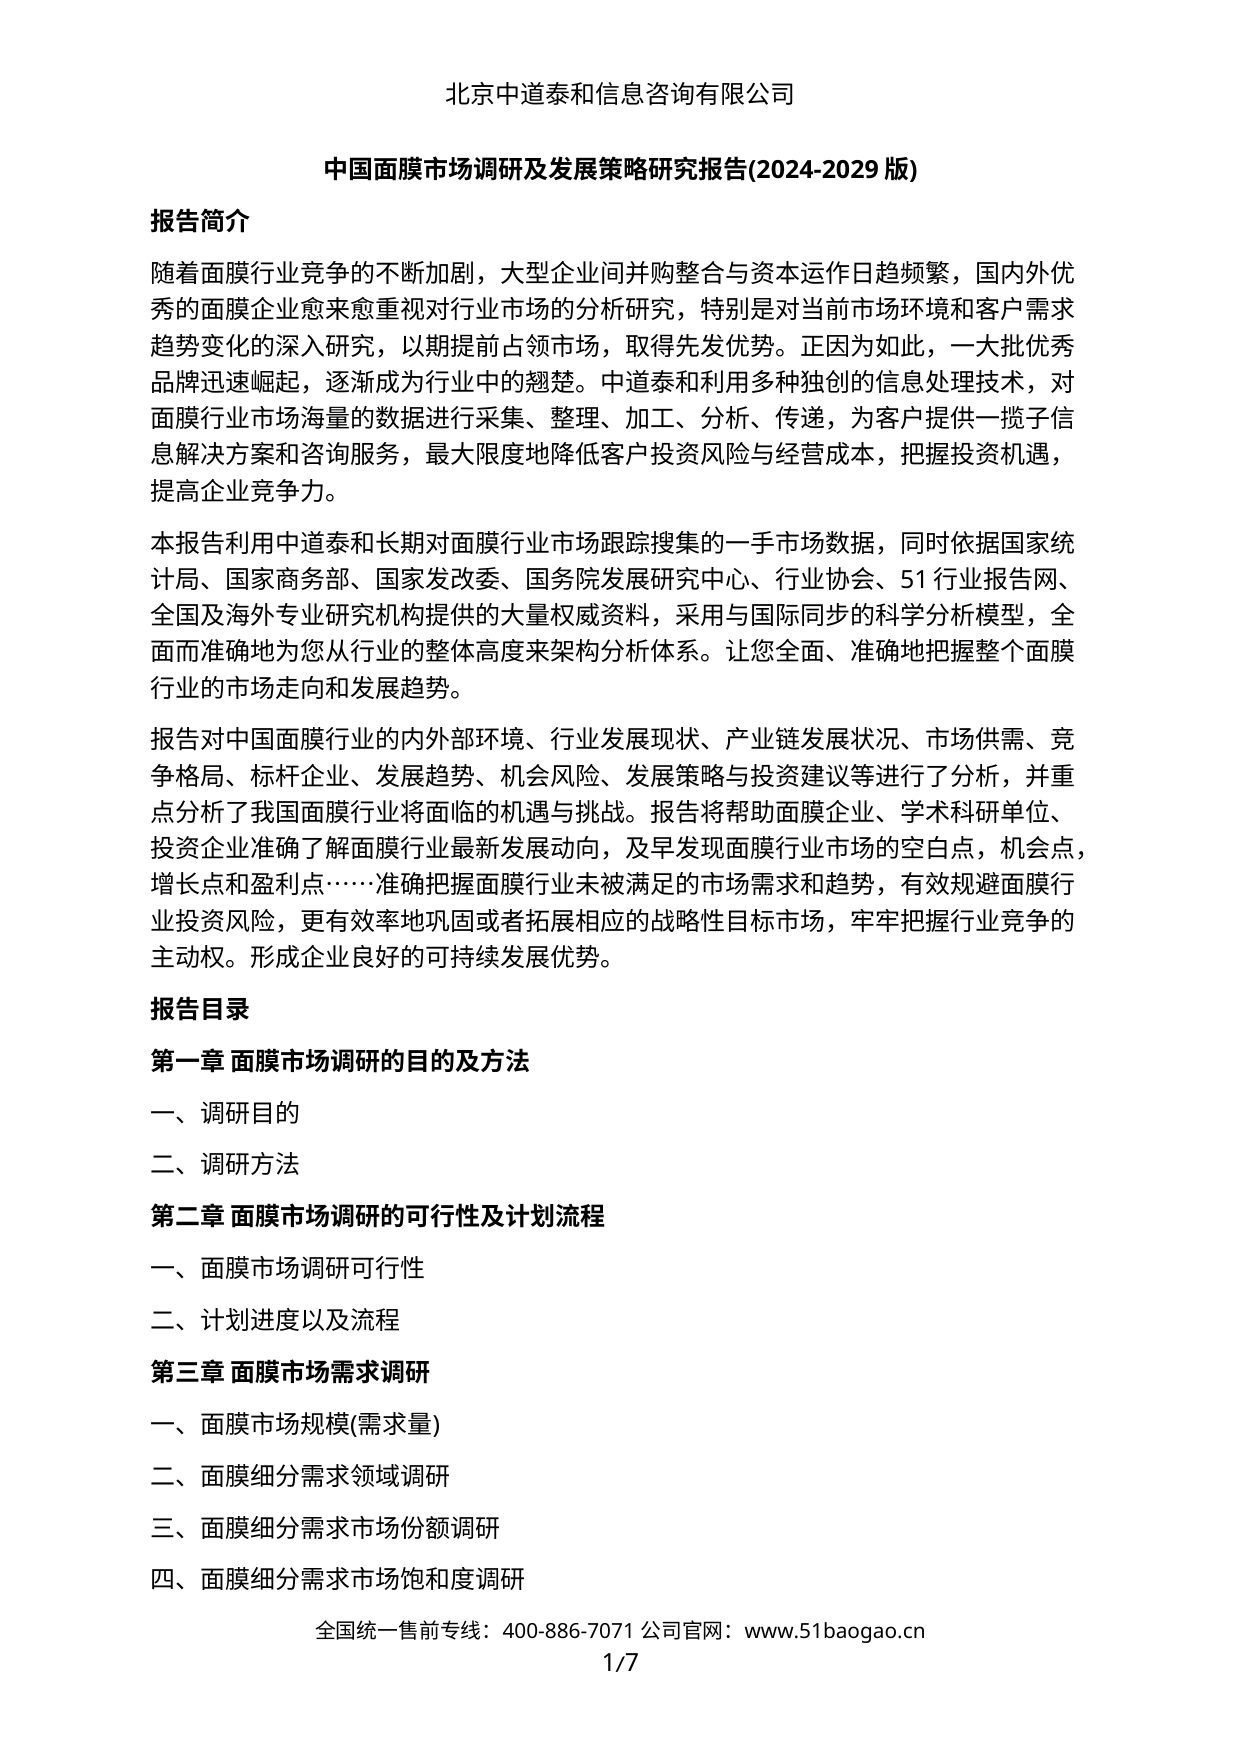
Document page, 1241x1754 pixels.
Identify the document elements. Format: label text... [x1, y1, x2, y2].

text 报告目录 [150, 989, 1090, 1026]
text 第三章 面膜市场需求调研 [150, 1352, 1090, 1389]
text 报告对中国面膜行业的内外部环境、行业发展现状、产业链发展状况、市场供需、竞争格局、标杆企业、发展趋势、机会风险、发展策略与投资建议等进行了分析，并重点分析了我国面膜行业将面临的机遇与挑战。报告将帮助面膜企业、学术科研单位、投资企业准确了解面膜行业最新发展动向，及早发现面膜行业市场的空白点，机会点，增长点和盈利点……准确把握面膜行业未被满足的市场需求和趋势，有效规避面膜行业投资风险，更有效率地巩固或者拓展相应的战略性目标市场，牢牢把握行业竞争的主动权。形成企业良好的可持续发展优势。 [150, 720, 1090, 974]
text 二、面膜细分需求领域调研 [150, 1456, 1090, 1492]
text 四、面膜细分需求市场饱和度调研 [150, 1560, 1090, 1596]
text 第一章 面膜市场调研的目的及方法 [150, 1041, 1090, 1077]
text 二、调研方法 [150, 1145, 1090, 1181]
text 一、面膜市场规模(需求量) [150, 1404, 1090, 1441]
text 中国面膜市场调研及发展策略研究报告(2024-2029版) [150, 150, 1090, 186]
text 第二章 面膜市场调研的可行性及计划流程 [150, 1197, 1090, 1233]
text 三、面膜细分需求市场份额调研 [150, 1508, 1090, 1544]
text 报告简介 [150, 202, 1090, 238]
text 一、调研目的 [150, 1093, 1090, 1129]
text 随着面膜行业竞争的不断加剧，大型企业间并购整合与资本运作日趋频繁，国内外优秀的面膜企业愈来愈重视对行业市场的分析研究，特别是对当前市场环境和客户需求趋势变化的深入研究，以期提前占领市场，取得先发优势。正因为如此，一大批优秀品牌迅速崛起，逐渐成为行业中的翘楚。中道泰和利用多种独创的信息处理技术，对面膜行业市场海量的数据进行采集、整理、加工、分析、传递，为客户提供一揽子信息解决方案和咨询服务，最大限度地降低客户投资风险与经营成本，把握投资机遇，提高企业竞争力。 [150, 254, 1090, 507]
text 二、计划进度以及流程 [150, 1301, 1090, 1337]
text 本报告利用中道泰和长期对面膜行业市场跟踪搜集的一手市场数据，同时依据国家统计局、国家商务部、国家发改委、国务院发展研究中心、行业协会、51行业报告网、全国及海外专业研究机构提供的大量权威资料，采用与国际同步的科学分析模型，全面而准确地为您从行业的整体高度来架构分析体系。让您全面、准确地把握整个面膜行业的市场走向和发展趋势。 [150, 523, 1090, 704]
text 一、面膜市场调研可行性 [150, 1249, 1090, 1285]
